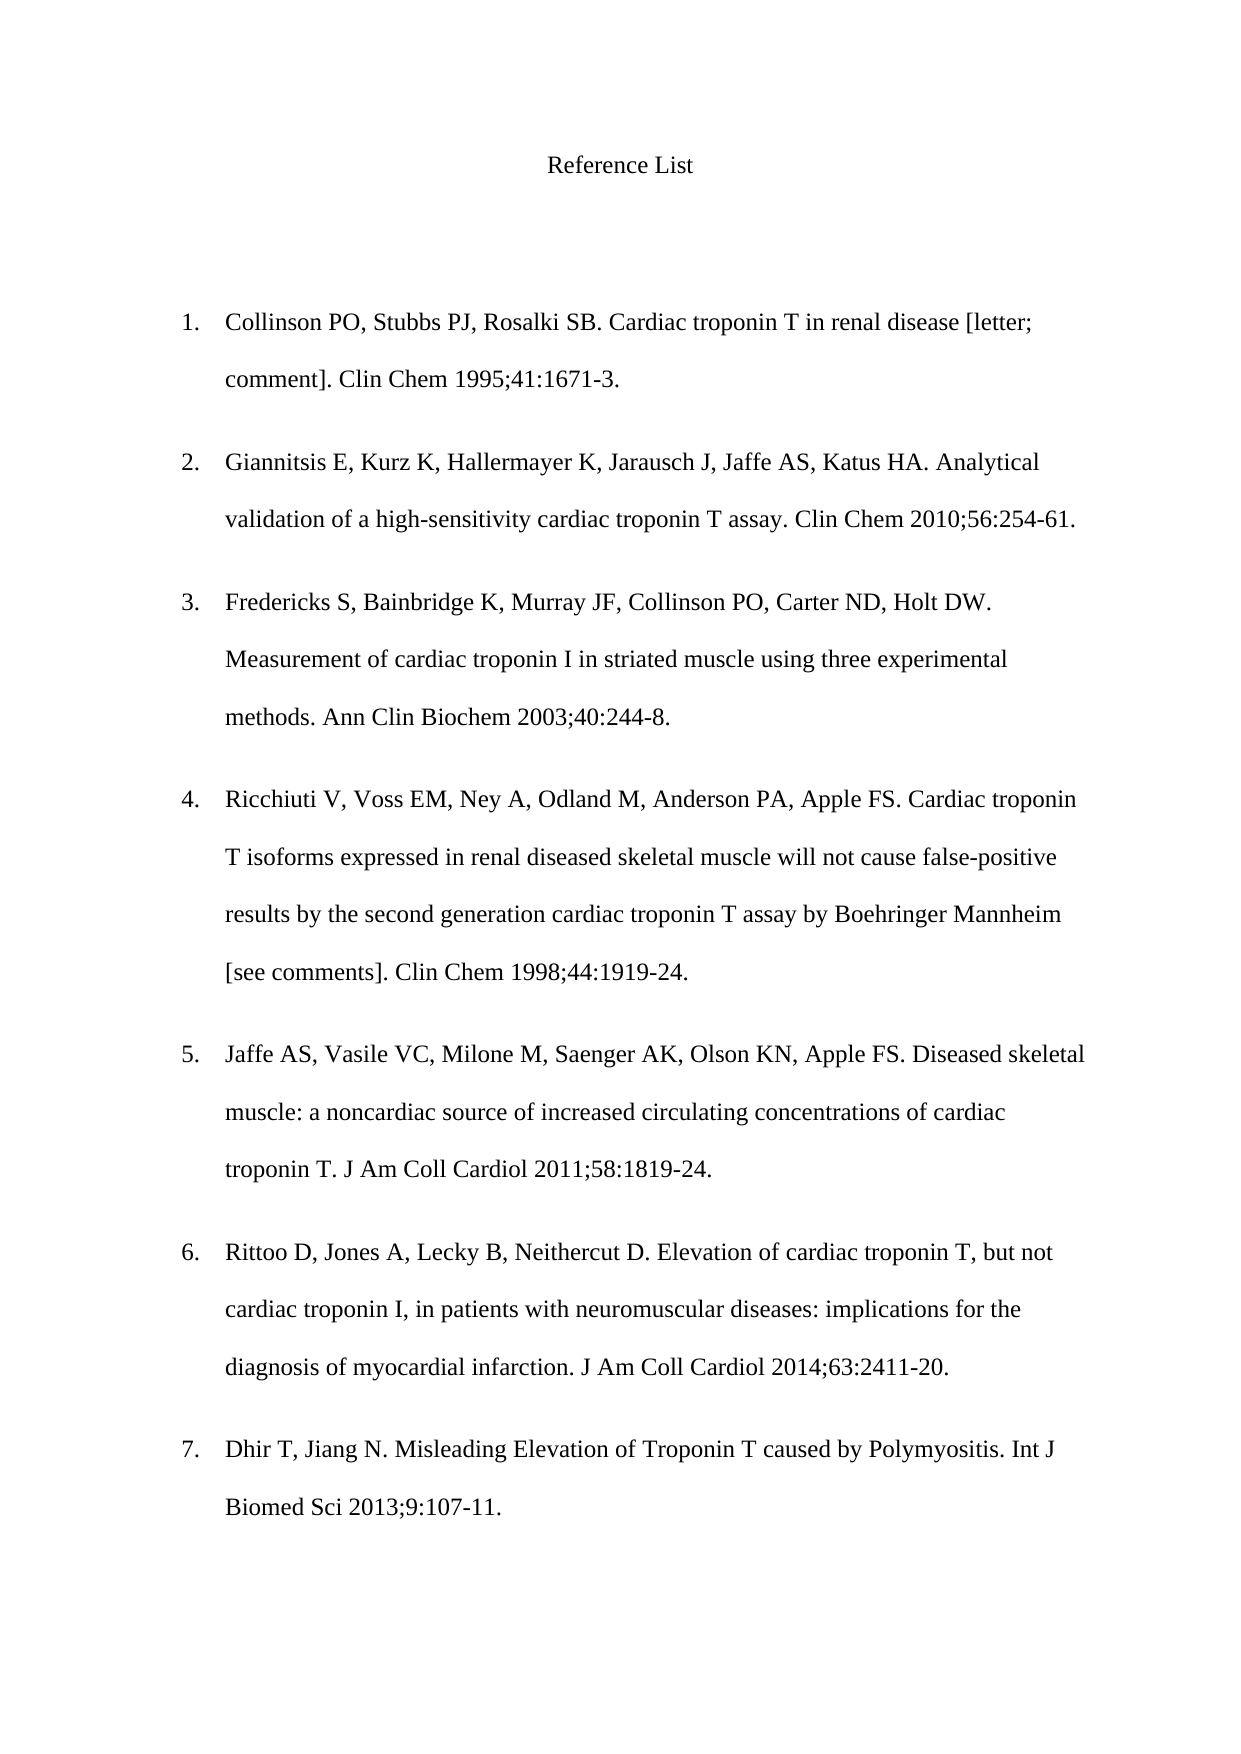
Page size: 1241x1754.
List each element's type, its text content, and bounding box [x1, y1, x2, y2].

text 1. Collinson PO, Stubbs PJ, Rosalki SB. Cardiac troponin T in renal disease [letter; comment]. Clin Chem 1995;41:1671-3. [150, 307, 1090, 393]
text 6. Rittoo D, Jones A, Lecky B, Neithercut D. Elevation of cardiac troponin T, but not cardiac troponin I, in patients with neuromuscular diseases: implications for the diagnosis of myocardial infarction. J Am Coll Cardiol 2014;63:2411-20. [150, 1237, 1090, 1380]
text 3. Fredericks S, Bainbridge K, Murray JF, Collinson PO, Carter ND, Holt DW. Measurement of cardiac troponin I in striated muscle using three experimental methods. Ann Clin Biochem 2003;40:244-8. [150, 587, 1090, 730]
text Reference List [150, 150, 1090, 179]
text 7. Dhir T, Jiang N. Misleading Elevation of Troponin T caused by Polymyositis. Int J Biomed Sci 2013;9:107-11. [150, 1434, 1090, 1520]
text 2. Giannitsis E, Kurz K, Hallermayer K, Jarausch J, Jaffe AS, Katus HA. Analytical validation of a high-sensitivity cardiac troponin T assay. Clin Chem 2010;56:254-61. [150, 447, 1090, 533]
text 4. Ricchiuti V, Voss EM, Ney A, Odland M, Anderson PA, Apple FS. Cardiac troponin T isoforms expressed in renal diseased skeletal muscle will not cause false-positive results by the second generation cardiac troponin T assay by Boehringer Mannheim [see comments]. Clin Chem 1998;44:1919-24. [150, 784, 1090, 985]
text 5. Jaffe AS, Vasile VC, Milone M, Saenger AK, Olson KN, Apple FS. Diseased skeletal muscle: a noncardiac source of increased circulating concentrations of cardiac troponin T. J Am Coll Cardiol 2011;58:1819-24. [150, 1039, 1090, 1183]
